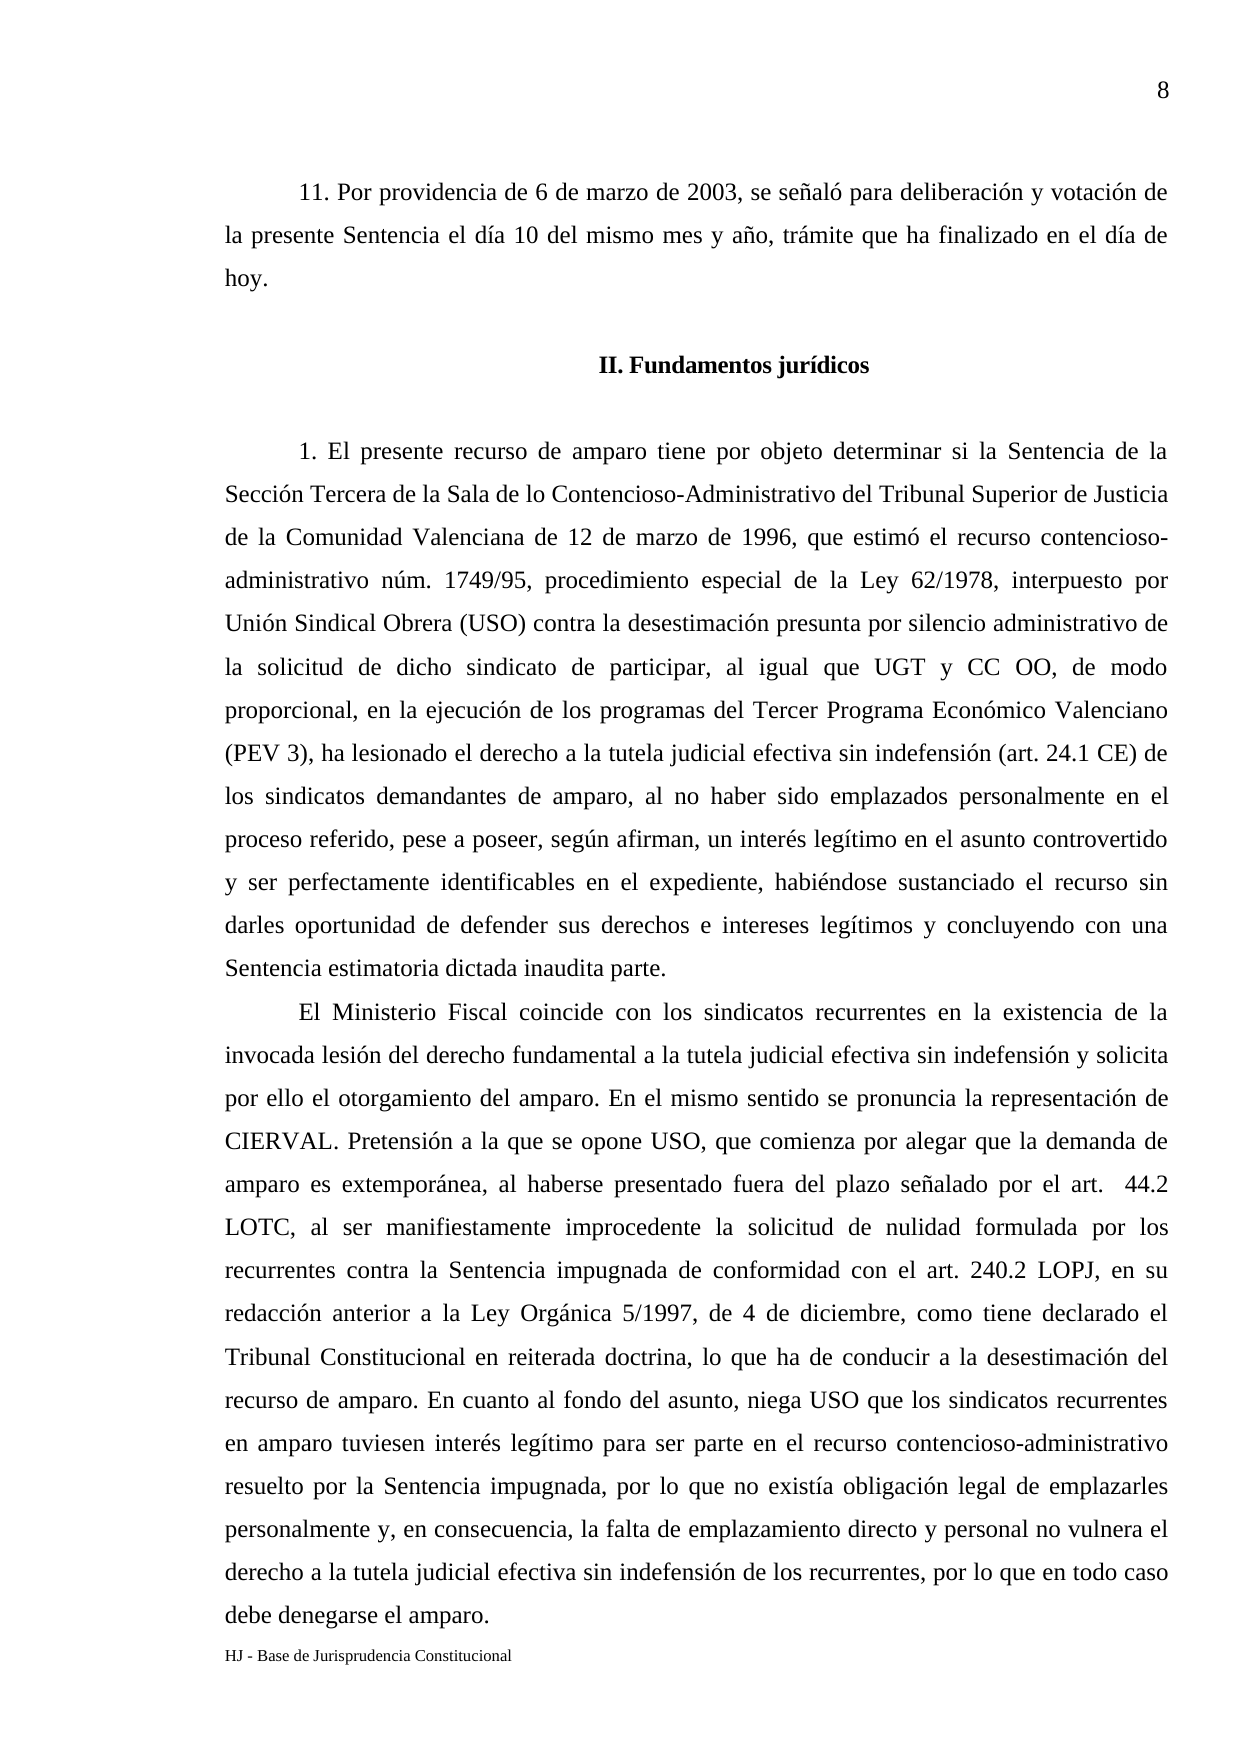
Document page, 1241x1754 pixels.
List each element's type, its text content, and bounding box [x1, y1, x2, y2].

text 1. El presente recurso de amparo tiene por objeto determinar si la Sentencia de la Sección Tercera de la Sala de lo Contencioso-Administrativo del Tribunal Superior de Justicia de la Comunidad Valenciana de 12 de marzo de 1996, que estimó el recurso contencioso-administrativo núm. 1749/95, procedimiento especial de la Ley 62/1978, interpuesto por Unión Sindical Obrera (USO) contra la desestimación presunta por silencio administrativo de la solicitud de dicho sindicato de participar, al igual que UGT y CC OO, de modo proporcional, en la ejecución de los programas del Tercer Programa Económico Valenciano (PEV 3), ha lesionado el derecho a la tutela judicial efectiva sin indefensión (art. 24.1 CE) de los sindicatos demandantes de amparo, al no haber sido emplazados personalmente en el proceso referido, pese a poseer, según afirman, un interés legítimo en el asunto controvertido y ser perfectamente identificables en el expediente, habiéndose sustanciado el recurso sin darles oportunidad de defender sus derechos e intereses legítimos y concluyendo con una Sentencia estimatoria dictada inaudita parte. [224, 436, 1169, 982]
text El Ministerio Fiscal coincide con los sindicatos recurrentes en la existencia de la invocada lesión del derecho fundamental a la tutela judicial efectiva sin indefensión y solicita por ello el otorgamiento del amparo. En el mismo sentido se pronuncia la representación de CIERVAL. Pretensión a la que se opone USO, que comienza por alegar que la demanda de amparo es extemporánea, al haberse presentado fuera del plazo señalado por el art. 44.2 LOTC, al ser manifiestamente improcedente la solicitud de nulidad formulada por los recurrentes contra la Sentencia impugnada de conformidad con el art. 240.2 LOPJ, en su redacción anterior a la Ley Orgánica 5/1997, de 4 de diciembre, como tiene declarado el Tribunal Constitucional en reiterada doctrina, lo que ha de conducir a la desestimación del recurso de amparo. En cuanto al fondo del asunto, niega USO que los sindicatos recurrentes en amparo tuviesen interés legítimo para ser parte en el recurso contencioso-administrativo resuelto por la Sentencia impugnada, por lo que no existía obligación legal de emplazarles personalmente y, en consecuencia, la falta de emplazamiento directo y personal no vulnera el derecho a la tutela judicial efectiva sin indefensión de los recurrentes, por lo que en todo caso debe denegarse el amparo. [224, 997, 1169, 1629]
subtitle II. Fundamentos jurídicos [224, 350, 1169, 378]
text 11. Por providencia de 6 de marzo de 2003, se señaló para deliberación y votación de la presente Sentencia el día 10 del mismo mes y año, trámite que ha finalizado en el día de hoy. [224, 177, 1169, 292]
